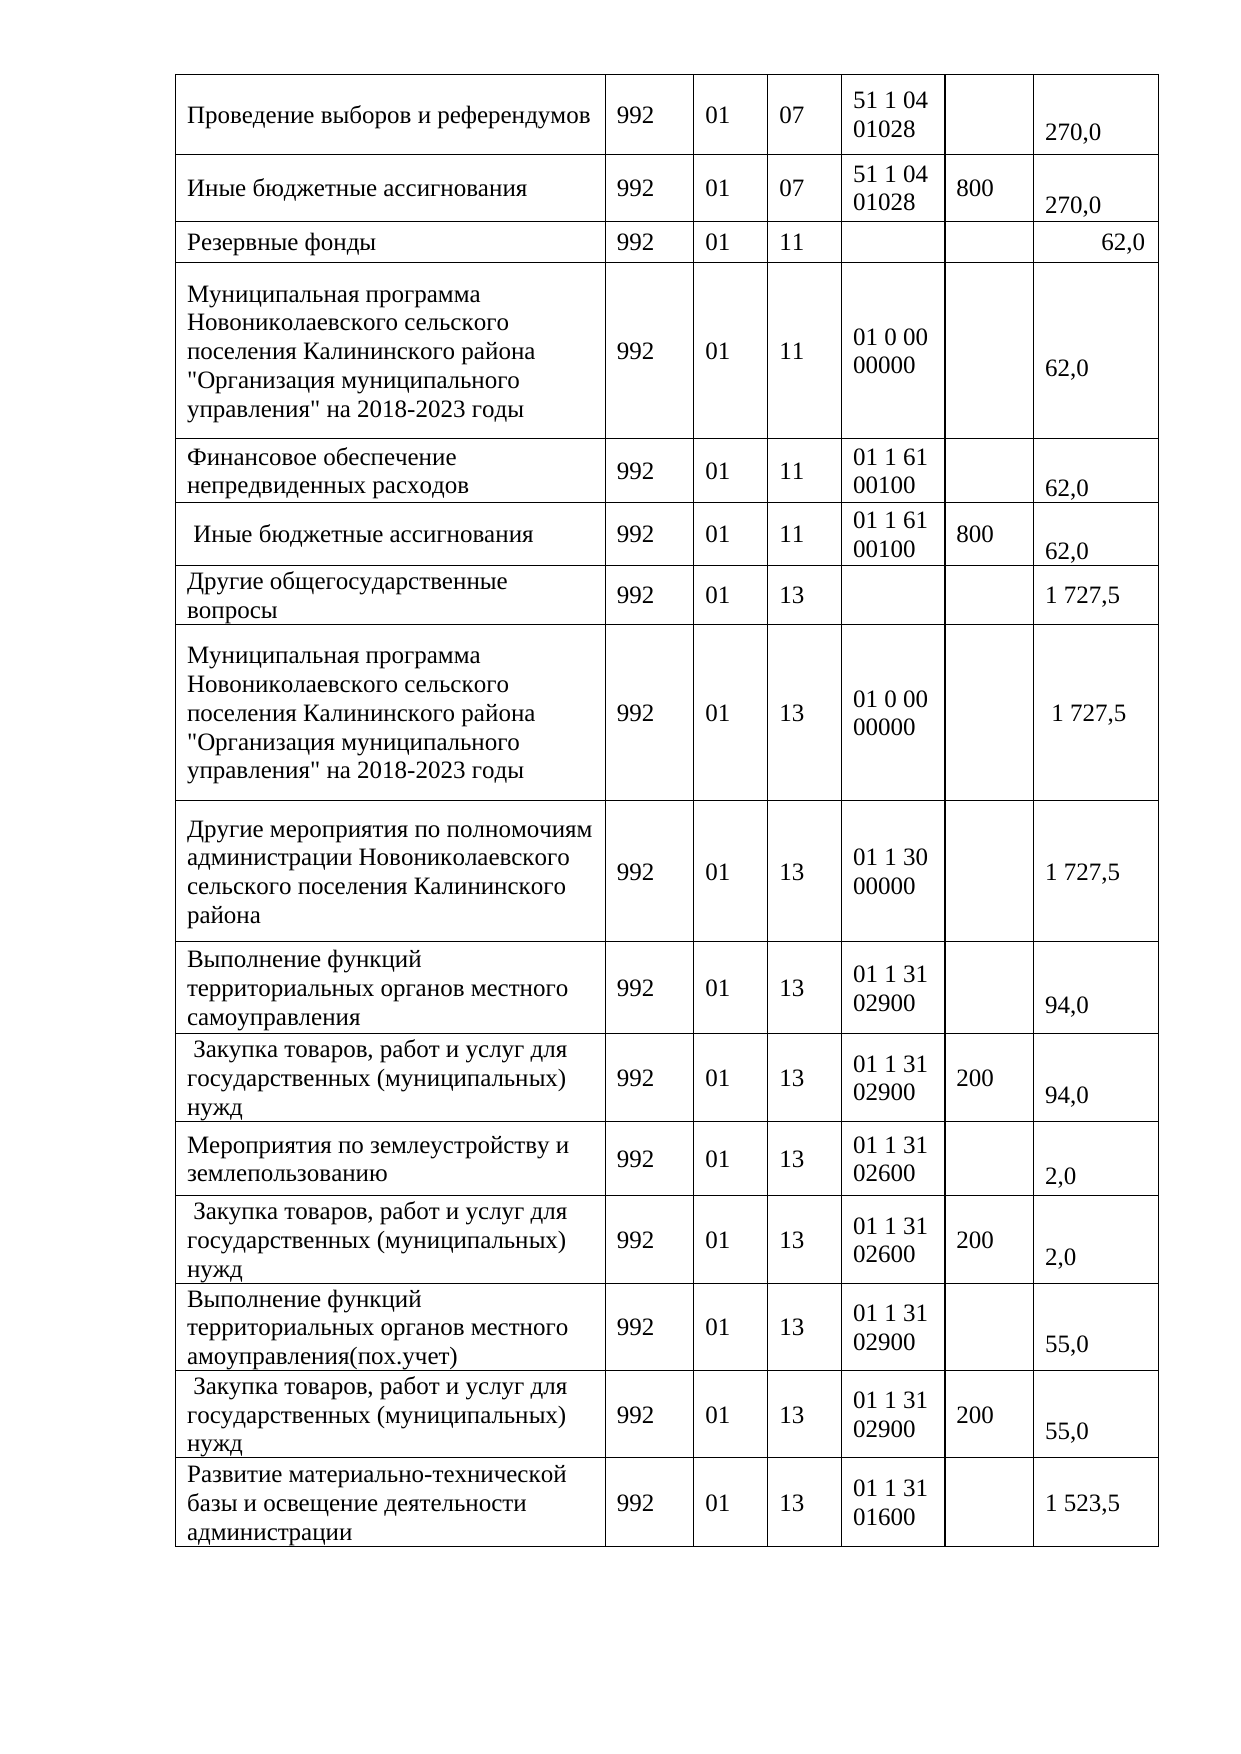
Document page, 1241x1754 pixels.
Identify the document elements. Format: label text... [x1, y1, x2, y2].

table_cell [946, 625, 1033, 800]
table_cell 01 [694, 439, 767, 502]
table_cell 992 [606, 625, 693, 800]
table_cell 01 [694, 1371, 767, 1457]
table_cell 1 523,5 [1034, 1458, 1158, 1546]
table_cell 992 [606, 155, 693, 221]
table_cell 992 [606, 566, 693, 623]
table_cell 11 [768, 503, 841, 565]
table_cell 01 1 31 01600 [842, 1458, 944, 1546]
table_cell [946, 1284, 1033, 1370]
table_cell 992 [606, 1034, 693, 1121]
table_cell 55,0 [1034, 1284, 1158, 1370]
table_cell 01 1 61 00100 [842, 439, 944, 502]
table_cell 11 [768, 439, 841, 502]
table_cell Проведение выборов и референдумов [176, 75, 605, 153]
table_cell 01 [694, 942, 767, 1033]
table_cell [946, 222, 1033, 262]
table_cell 992 [606, 1196, 693, 1283]
table_cell 1 727,5 [1034, 801, 1158, 941]
table_cell 13 [768, 625, 841, 800]
table_cell 13 [768, 1458, 841, 1546]
table_cell 01 [694, 566, 767, 623]
table_cell 992 [606, 263, 693, 438]
table_cell 01 [694, 1458, 767, 1546]
table_cell Муниципальная программа Новониколаевского сельского поселения Калининского района "Организация муниципального управления" на 2018-2023 годы [176, 263, 605, 438]
table_cell 01 1 31 02900 [842, 1034, 944, 1121]
table_cell 800 [946, 155, 1033, 221]
table_cell 01 [694, 1034, 767, 1121]
table_cell 992 [606, 801, 693, 941]
table_cell Другие общегосударственные вопросы [176, 566, 605, 623]
table_cell Муниципальная программа Новониколаевского сельского поселения Калининского района "Организация муниципального управления" на 2018-2023 годы [176, 625, 605, 800]
table_cell 11 [768, 263, 841, 438]
table_cell 2,0 [1034, 1196, 1158, 1283]
table_cell Выполнение функций территориальных органов местного самоуправления [176, 942, 605, 1033]
table_cell [946, 1458, 1033, 1546]
table_cell 200 [946, 1196, 1033, 1283]
table_cell 1 727,5 [1034, 566, 1158, 623]
table_cell 62,0 [1034, 503, 1158, 565]
table_cell 01 [694, 801, 767, 941]
table_cell 01 [694, 503, 767, 565]
table_cell 13 [768, 1122, 841, 1195]
table_cell 01 [694, 625, 767, 800]
table_cell Иные бюджетные ассигнования [176, 155, 605, 221]
table_cell 270,0 [1034, 75, 1158, 153]
table_cell 01 [694, 1284, 767, 1370]
table_cell 62,0 [1034, 222, 1158, 262]
table_cell 62,0 [1034, 439, 1158, 502]
table_cell 01 [694, 1122, 767, 1195]
table_cell 200 [946, 1034, 1033, 1121]
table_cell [176, 1371, 605, 1457]
table_cell 13 [768, 1284, 841, 1370]
table_cell 2,0 [1034, 1122, 1158, 1195]
table_cell [946, 439, 1033, 502]
table_cell [946, 75, 1033, 153]
table_cell 13 [768, 1034, 841, 1121]
table_cell Другие мероприятия по полномочиям администрации Новониколаевского сельского поселения Калининского района [176, 801, 605, 941]
table_cell [842, 566, 944, 623]
table_cell 01 [694, 1196, 767, 1283]
table_cell 01 [694, 75, 767, 153]
table_cell Закупка товаров, работ и услуг для государственных (муниципальных) нужд [176, 1034, 605, 1121]
table_cell Резервные фонды [176, 222, 605, 262]
table_cell Выполнение функций территориальных органов местного амоуправления(пох.учет) [176, 1284, 605, 1370]
table_cell 992 [606, 1458, 693, 1546]
table_cell 13 [768, 1196, 841, 1283]
table_cell [946, 263, 1033, 438]
table_cell 01 [694, 155, 767, 221]
table_cell 01 0 00 00000 [842, 625, 944, 800]
table_cell 1 727,5 [1034, 625, 1158, 800]
table_cell 55,0 [1034, 1371, 1158, 1457]
table_cell 200 [946, 1371, 1033, 1457]
table_cell 992 [606, 1122, 693, 1195]
table_cell 01 1 30 00000 [842, 801, 944, 941]
table_cell 51 1 04 01028 [842, 75, 944, 153]
table_cell [946, 1122, 1033, 1195]
table_cell 01 0 00 00000 [842, 263, 944, 438]
table_cell 01 [694, 222, 767, 262]
table_cell [842, 222, 944, 262]
table_cell 992 [606, 1284, 693, 1370]
table_cell [946, 942, 1033, 1033]
table_cell 992 [606, 439, 693, 502]
table_cell 94,0 [1034, 1034, 1158, 1121]
table_cell 01 [694, 263, 767, 438]
table_cell 13 [768, 801, 841, 941]
table_cell 07 [768, 155, 841, 221]
table_cell [946, 801, 1033, 941]
table_cell 992 [606, 503, 693, 565]
table_cell 992 [606, 222, 693, 262]
table_cell 01 1 31 02900 [842, 1284, 944, 1370]
table_cell Закупка товаров, работ и услуг для государственных (муниципальных) нужд [176, 1196, 605, 1283]
table_cell 51 1 04 01028 [842, 155, 944, 221]
table_cell 07 [768, 75, 841, 153]
table_cell 11 [768, 222, 841, 262]
table_cell Иные бюджетные ассигнования [176, 503, 605, 565]
table_cell 992 [606, 75, 693, 153]
table_cell 992 [606, 942, 693, 1033]
table_cell 992 [606, 1371, 693, 1457]
table_cell 01 1 61 00100 [842, 503, 944, 565]
table_cell 13 [768, 942, 841, 1033]
table_cell Мероприятия по землеустройству и землепользованию [176, 1122, 605, 1195]
table_cell 01 1 31 02600 [842, 1122, 944, 1195]
table_cell 62,0 [1034, 263, 1158, 438]
table_cell [946, 566, 1033, 623]
table_cell 94,0 [1034, 942, 1158, 1033]
table_cell 13 [768, 1371, 841, 1457]
table_cell 01 1 31 02600 [842, 1196, 944, 1283]
table_cell Финансовое обеспечение непредвиденных расходов [176, 439, 605, 502]
table_cell 01 1 31 02900 [842, 942, 944, 1033]
table_cell Развитие материально-технической базы и освещение деятельности администрации [176, 1458, 605, 1546]
table_cell 800 [946, 503, 1033, 565]
table_cell 270,0 [1034, 155, 1158, 221]
table_cell 01 1 31 02900 [842, 1371, 944, 1457]
table_cell 13 [768, 566, 841, 623]
